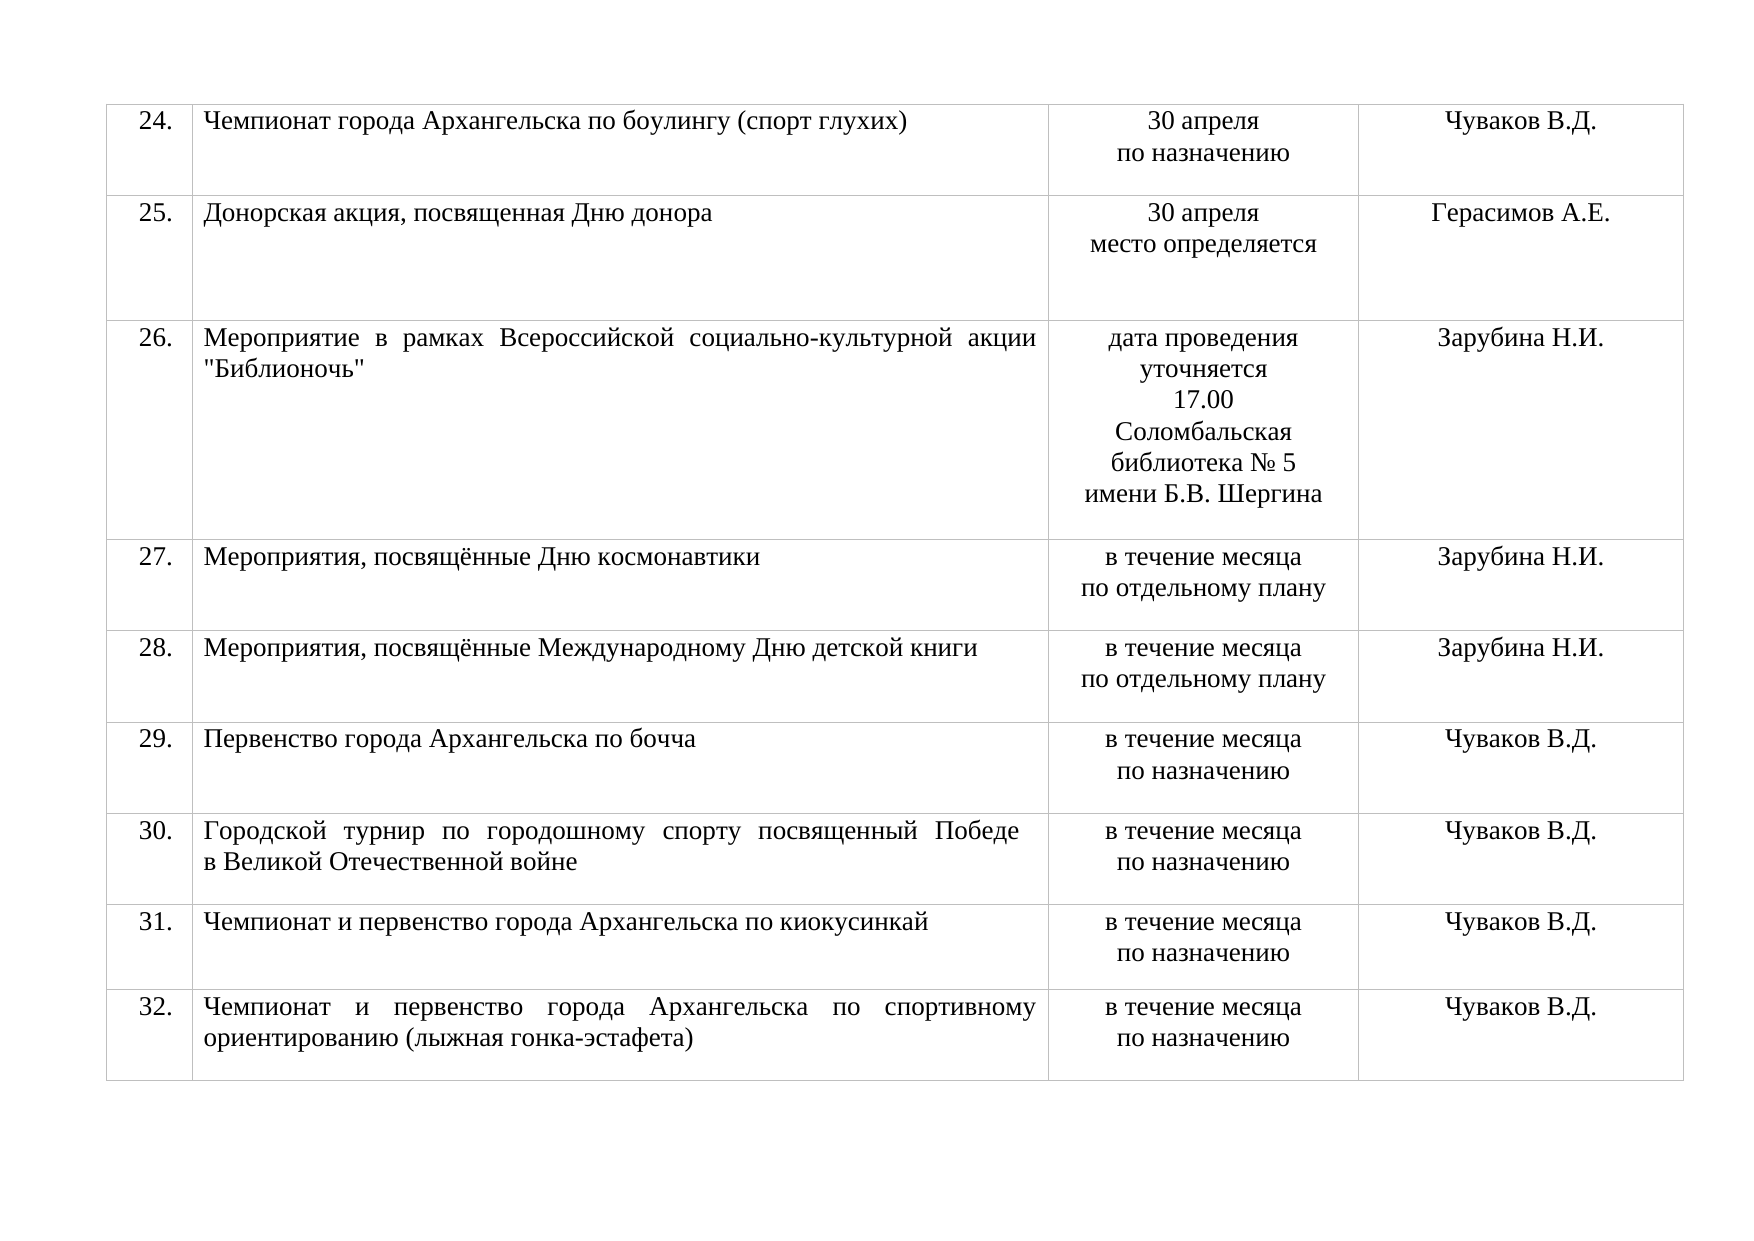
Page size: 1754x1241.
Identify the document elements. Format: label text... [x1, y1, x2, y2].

table_cell Зарубина Н.И. [1359, 631, 1683, 722]
table_cell Герасимов А.Е. [1359, 196, 1683, 320]
table_cell Чуваков В.Д. [1359, 105, 1683, 194]
table_cell Донорская акция, посвященная Дню донора [193, 196, 1048, 320]
table_cell Зарубина Н.И. [1359, 540, 1683, 630]
table_cell 30 апреля место определяется [1049, 196, 1358, 320]
table_cell в течение месяца по назначению [1049, 814, 1358, 904]
table_cell Мероприятия, посвящённые Международному Дню детской книги [193, 631, 1048, 722]
table_cell в течение месяца по отдельному плану [1049, 631, 1358, 722]
table_cell дата проведения уточняется 17.00 Соломбальская библиотека № 5 имени Б.В. Шергина [1049, 321, 1358, 539]
table_cell [107, 321, 192, 539]
table_cell Зарубина Н.И. [1359, 321, 1683, 539]
table_cell в течение месяца по отдельному плану [1049, 540, 1358, 630]
table_cell Чемпионат и первенство города Архангельска по киокусинкай [193, 905, 1048, 988]
table_cell [107, 631, 192, 722]
table_cell Чемпионат и первенство города Архангельска по спортивному ориентированию (лыжная гонка-эстафета) [193, 990, 1048, 1080]
table_cell [107, 814, 192, 904]
table_cell в течение месяца по назначению [1049, 990, 1358, 1080]
table_cell Мероприятие в рамках Всероссийской социально-культурной акции "Библионочь" [193, 321, 1048, 539]
table_cell Чуваков В.Д. [1359, 990, 1683, 1080]
table_cell [107, 105, 192, 194]
table_cell [107, 196, 192, 320]
table_cell [107, 540, 192, 630]
table_cell [107, 905, 192, 988]
table_cell в течение месяца по назначению [1049, 905, 1358, 988]
table_cell в течение месяца по назначению [1049, 723, 1358, 813]
table_cell Первенство города Архангельска по бочча [193, 723, 1048, 813]
table_cell Городской турнир по городошному спорту посвященный Победе в Великой Отечественной войне [193, 814, 1048, 904]
table_cell Чуваков В.Д. [1359, 814, 1683, 904]
table_cell [107, 723, 192, 813]
table_cell Мероприятия, посвящённые Дню космонавтики [193, 540, 1048, 630]
table_cell Чуваков В.Д. [1359, 905, 1683, 988]
table_cell 30 апреля по назначению [1049, 105, 1358, 194]
table_cell [107, 990, 192, 1080]
table_cell Чуваков В.Д. [1359, 723, 1683, 813]
table_cell Чемпионат города Архангельска по боулингу (спорт глухих) [193, 105, 1048, 194]
